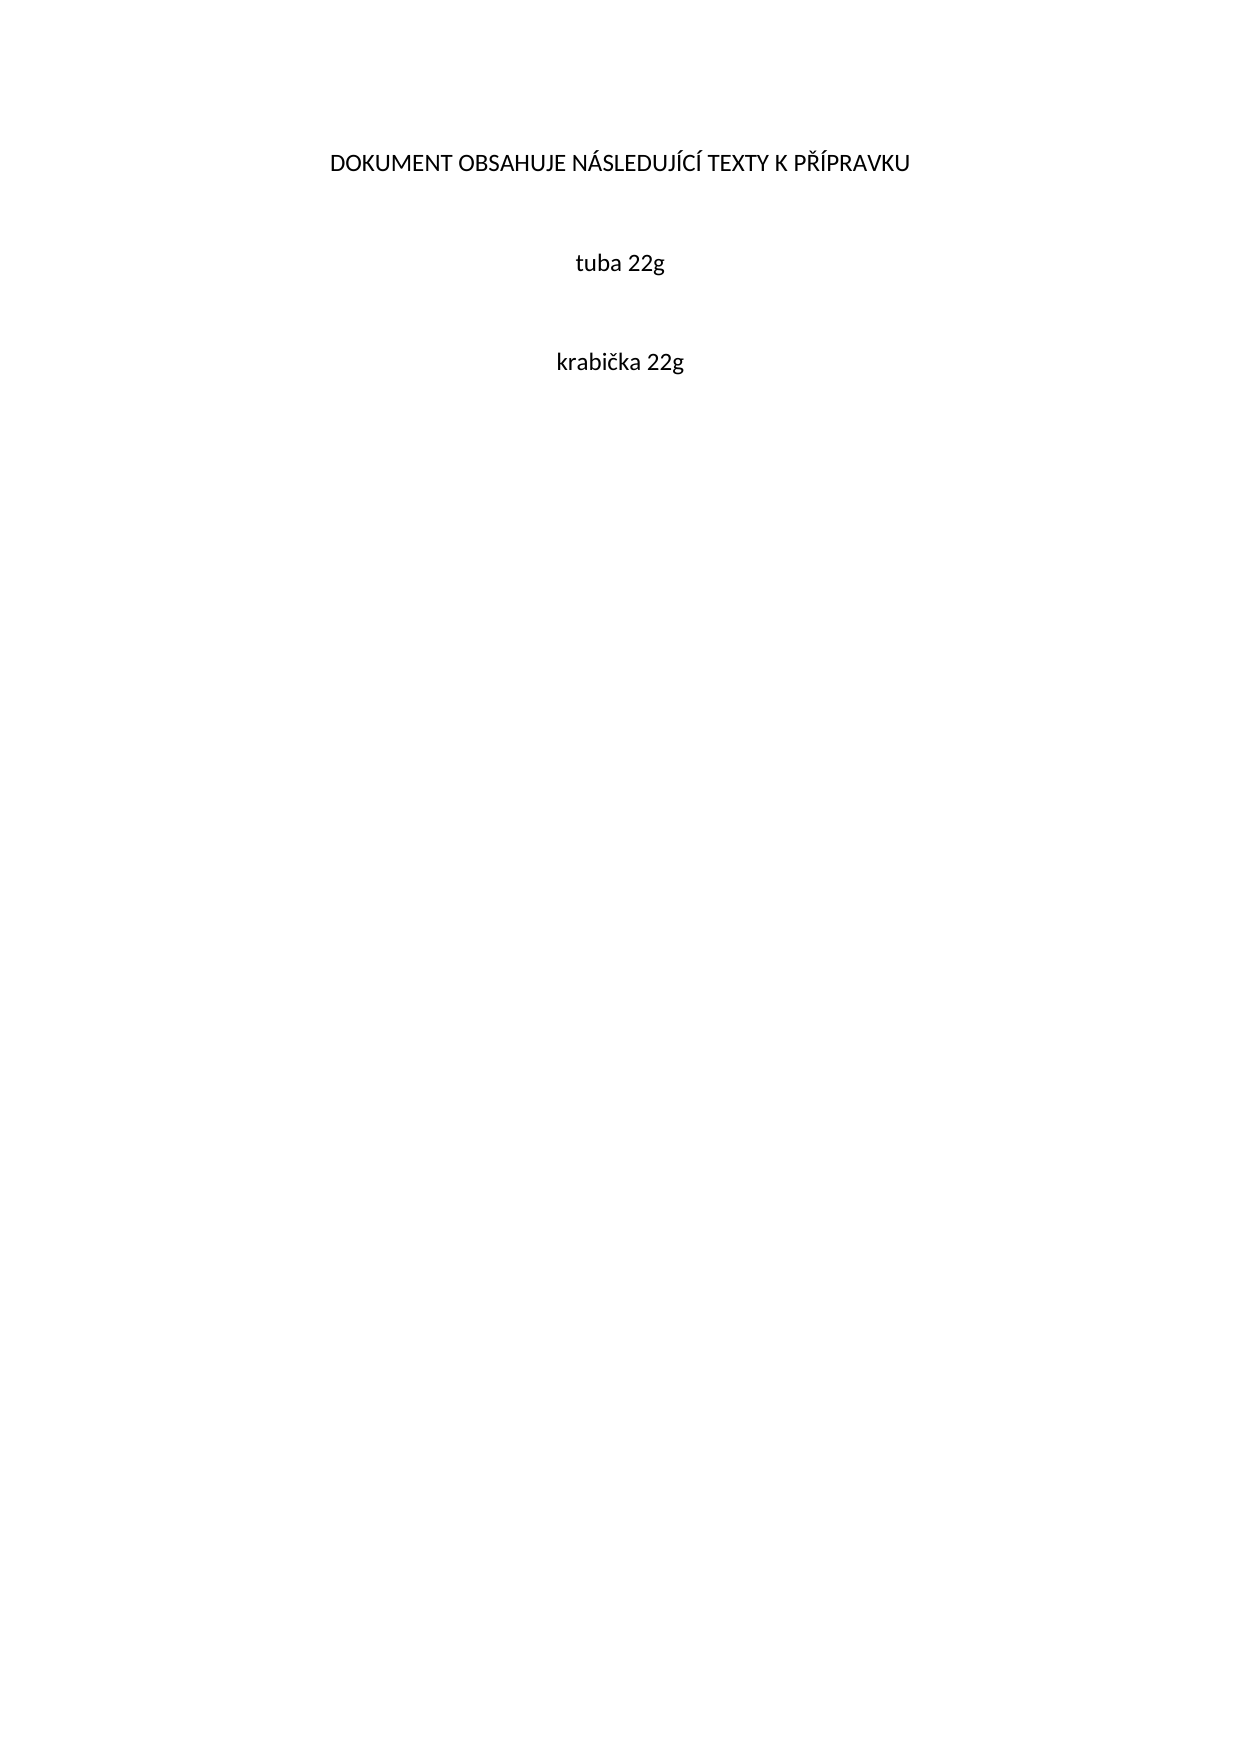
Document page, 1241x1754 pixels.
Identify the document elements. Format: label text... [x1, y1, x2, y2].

text tuba 22g [148, 247, 1093, 277]
text krabička 22g [148, 346, 1093, 376]
text DOKUMENT OBSAHUJE NÁSLEDUJÍCÍ TEXTY K PŘÍPRAVKU [148, 148, 1093, 178]
